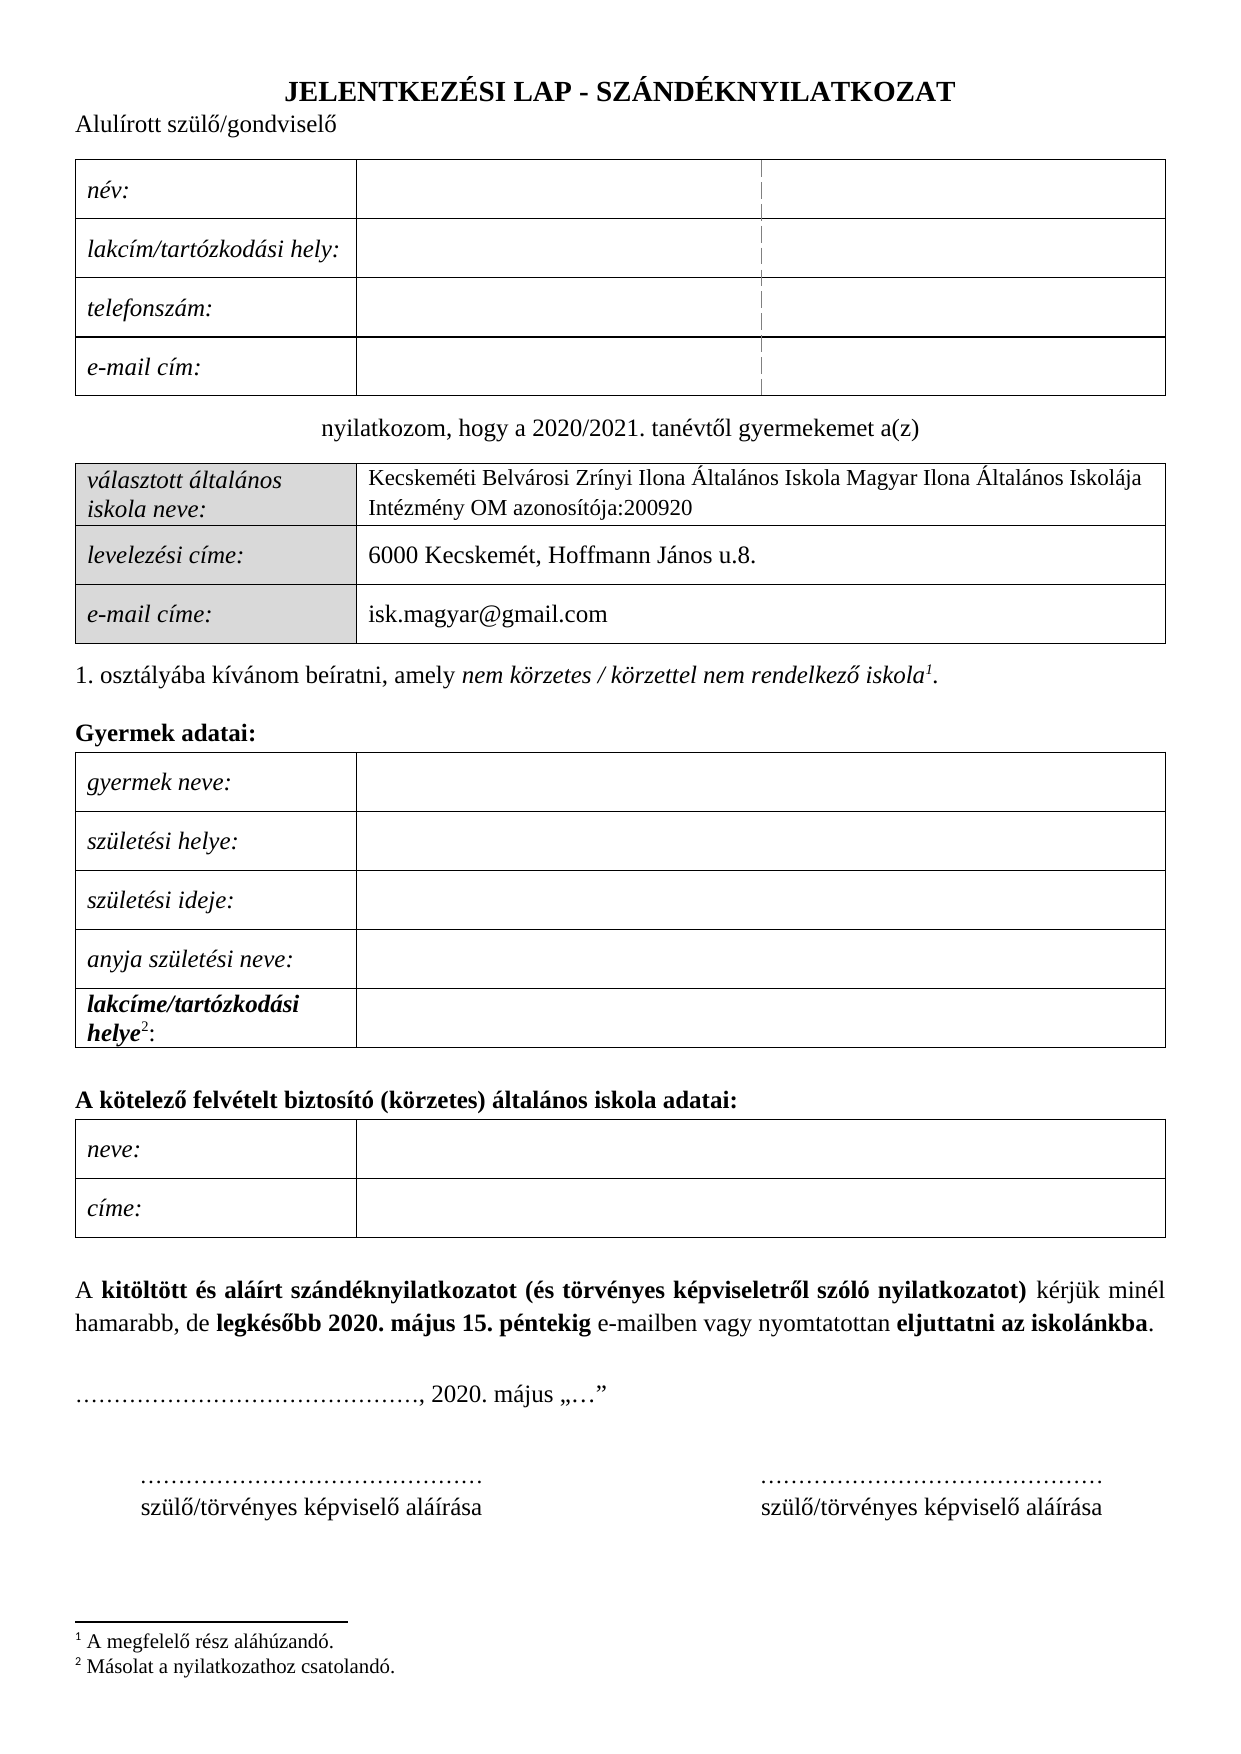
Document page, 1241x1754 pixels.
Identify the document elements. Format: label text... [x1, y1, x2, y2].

text szülő/törvényes képviselő aláírása szülő/törvényes képviselő aláírása [75, 1492, 1165, 1521]
table_header [357, 753, 1165, 811]
table_cell lakcím/tartózkodási hely: [76, 219, 356, 277]
table_cell anyja születési neve: [76, 930, 356, 988]
table_cell [357, 989, 1165, 1047]
table_header [761, 160, 1165, 218]
table_header [357, 1120, 1165, 1177]
table_header választott általános iskola neve: [76, 464, 356, 525]
table_header Kecskeméti Belvárosi Zrínyi Ilona Általános Iskola Magyar Ilona Általános Iskolája Intézmény OM azonosítója:200920 [357, 464, 1165, 525]
table_cell levelezési címe: [76, 526, 356, 584]
text A kötelező felvételt biztosító (körzetes) általános iskola adatai: [75, 1085, 1165, 1114]
table_header gyermek neve: [76, 753, 356, 811]
table_cell [357, 871, 1165, 929]
table_cell 6000 Kecskemét, Hoffmann János u.8. [357, 526, 1165, 584]
table_header neve: [76, 1120, 356, 1177]
table_header név: [76, 160, 356, 218]
table_cell telefonszám: [76, 278, 356, 336]
table_cell [357, 812, 1165, 870]
table_cell [357, 338, 761, 395]
text Alulírott szülő/gondviselő [75, 109, 1165, 138]
table_cell lakcíme/tartózkodási helye: [76, 989, 356, 1047]
text A kitöltött és aláírt szándéknyilatkozatot (és törvényes képviseletről szóló nyilatkozatot) kérjük minél hamarabb, de legkésőbb 2020. május 15. péntekig e-mailben vagy nyomtatottan eljuttatni az iskolánkba. [75, 1275, 1165, 1337]
text ……………………………………… ……………………………………… [75, 1462, 1165, 1488]
text Gyermek adatai: [75, 718, 1165, 747]
table_cell [357, 219, 761, 277]
text 1. osztályába kívánom beíratni, amely nem körzetes / körzettel nem rendelkező iskola. [75, 661, 1165, 689]
text nyilatkozom, hogy a 2020/2021. tanévtől gyermekemet a(z) [75, 413, 1165, 442]
table_cell e-mail cím: [76, 338, 356, 395]
table_cell születési helye: [76, 812, 356, 870]
table_cell címe: [76, 1179, 356, 1237]
table_cell [357, 1179, 1165, 1237]
table_cell [357, 278, 761, 336]
table_cell [761, 278, 1165, 336]
table_cell [761, 219, 1165, 277]
table_cell e-mail címe: [76, 585, 356, 643]
table_cell isk.magyar@gmail.com [357, 585, 1165, 643]
table_cell születési ideje: [76, 871, 356, 929]
text ………………………………………, 2020. május „…” [75, 1379, 1165, 1407]
table_cell [761, 338, 1165, 395]
table_header [357, 160, 761, 218]
table_cell [357, 930, 1165, 988]
